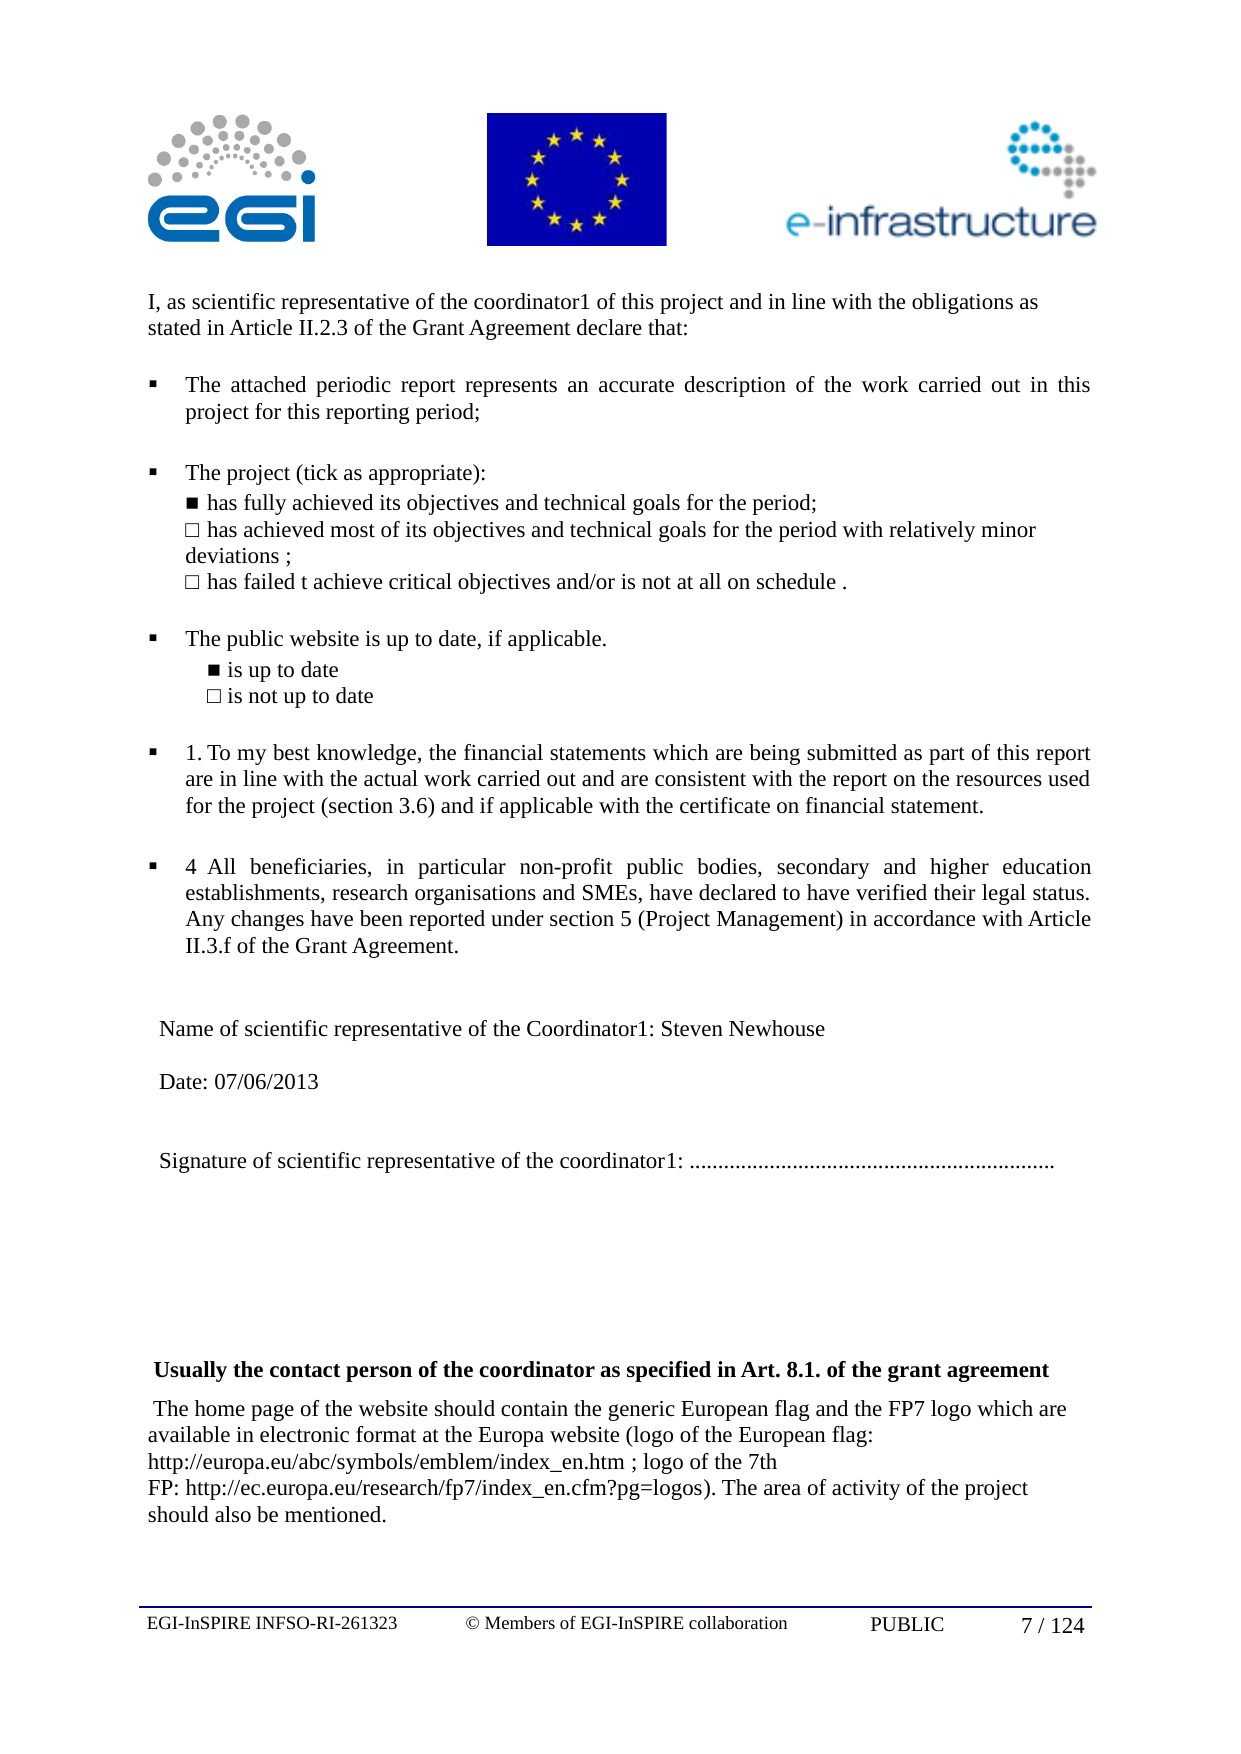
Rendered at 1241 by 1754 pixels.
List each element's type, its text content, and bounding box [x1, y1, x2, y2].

text □ is not up to date [148, 682, 1092, 708]
list The public website is up to date, if applicable. [148, 625, 1092, 652]
text ■ is up to date [148, 656, 1092, 682]
text The home page of the website should contain the generic European flag and the FP7 logo which are available in electronic format at the Europa website (logo of the European flag: http://europa.eu/abc/symbols/emblem/index_en.htm ; logo of the 7th FP: http://ec.europa.eu/research/fp7/index_en.cfm?pg=logos). The area of activity of the project should also be mentioned. [148, 1395, 1092, 1527]
picture [487, 113, 667, 246]
picture [779, 113, 1105, 246]
text Usually the contact person of the coordinator as specified in Art. 8.1. of the grant agreement [148, 1356, 1092, 1383]
list The project (tick as appropriate): [148, 459, 1092, 485]
text □ has achieved most of its objectives and technical goals for the period with relatively minor deviations ; [185, 516, 1092, 568]
text □ has failed t achieve critical objectives and/or is not at all on schedule . [185, 568, 1092, 595]
list The attached periodic report represents an accurate description of the work carried out in this project for this reporting period; [148, 371, 1092, 424]
text ■ has fully achieved its objectives and technical goals for the period; [185, 489, 1092, 516]
list 4 All beneficiaries, in particular non-profit public bodies, secondary and higher education establishments, research organisations and SMEs, have declared to have verified their legal status. Any changes have been reported under section 5 (Project Management) in accordance with Article II.3.f of the Grant Agreement. [148, 853, 1092, 958]
list 1. To my best knowledge, the financial statements which are being submitted as part of this report are in line with the actual work carried out and are consistent with the report on the resources used for the project (section 3.6) and if applicable with the certificate on financial statement. [148, 739, 1092, 818]
table_header Name of scientific representative of the Coordinator1: Steven Newhouse Date: 07/06/2013 Signature of scientific representative of the coordinator1: ................................................................ [148, 962, 1107, 1199]
picture [146, 113, 317, 244]
text I, as scientific representative of the coordinator1 of this project and in line with the obligations as stated in Article II.2.3 of the Grant Agreement declare that: [148, 288, 1092, 341]
